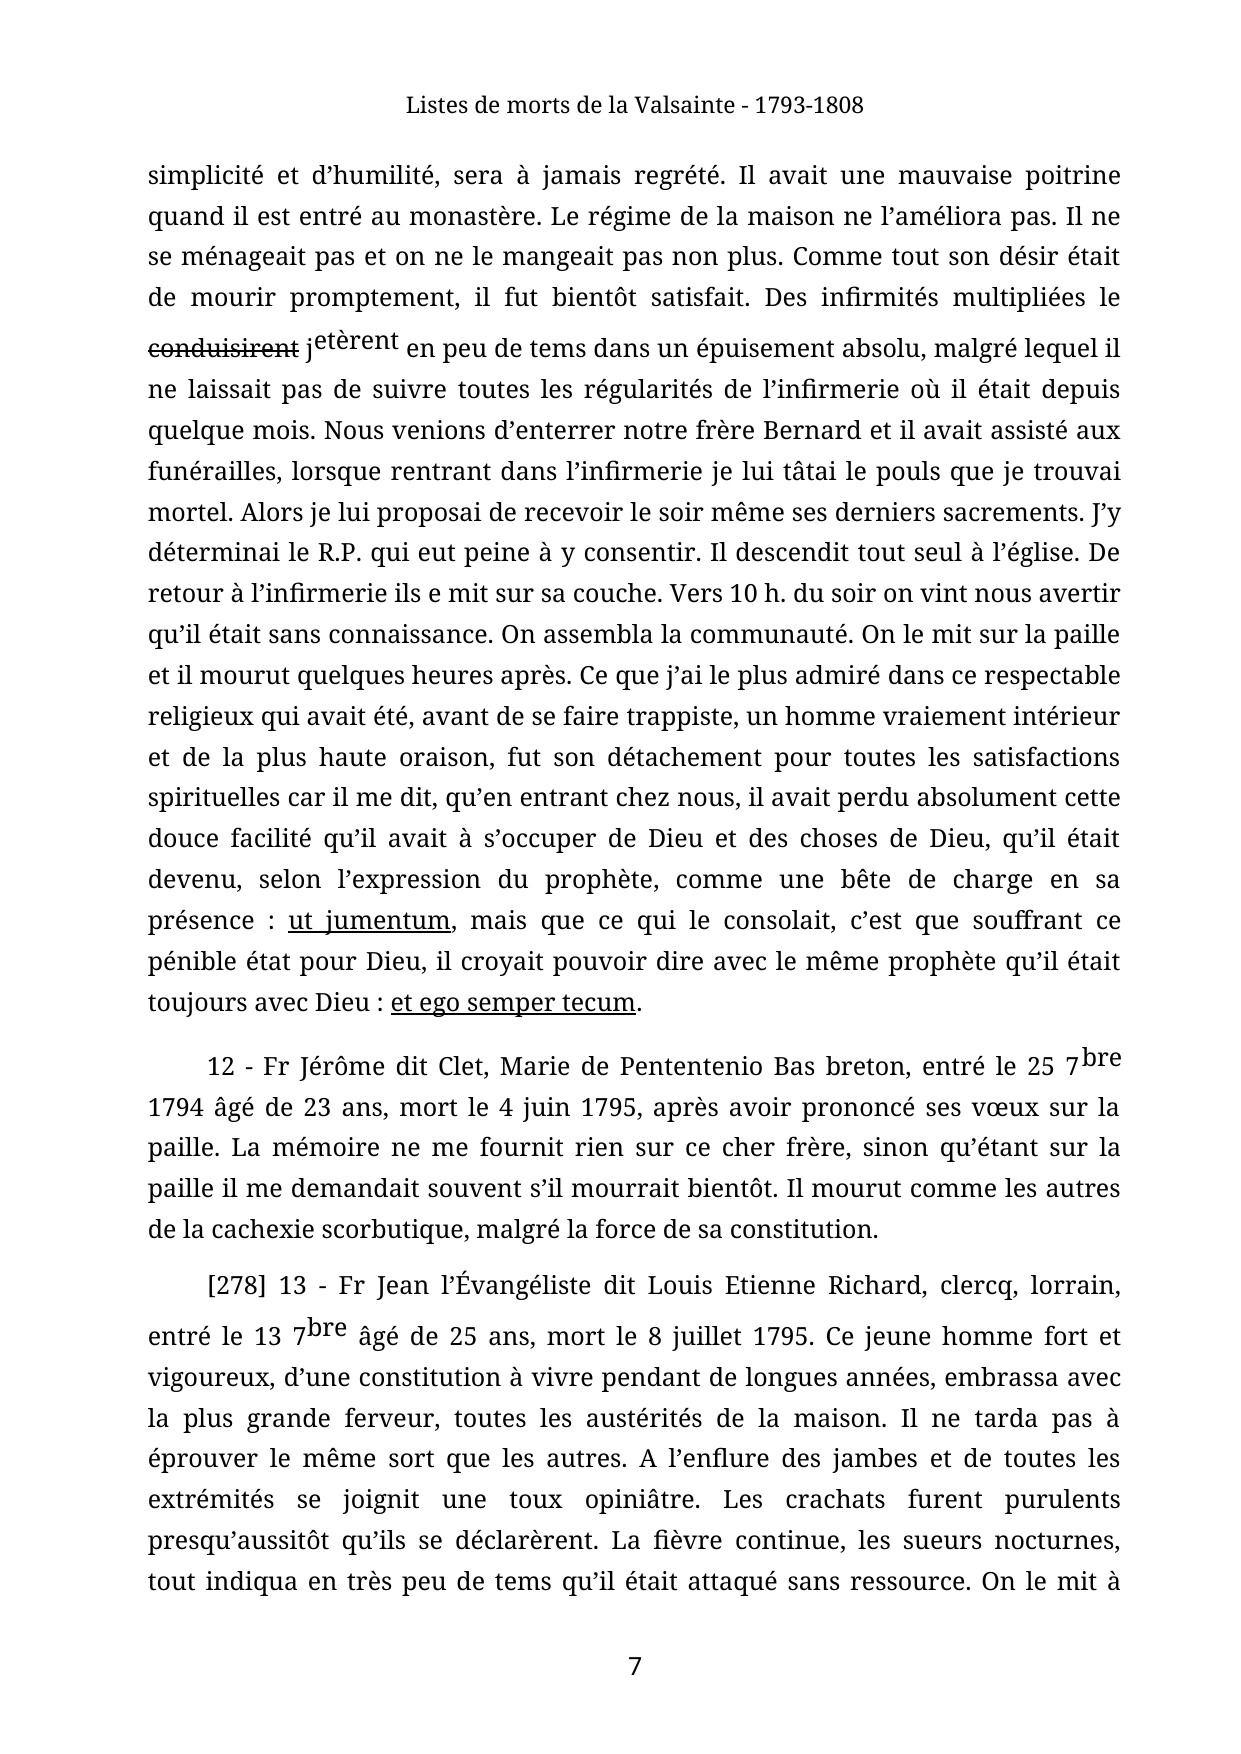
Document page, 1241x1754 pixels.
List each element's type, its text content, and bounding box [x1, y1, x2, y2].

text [148, 1268, 1122, 1598]
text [148, 157, 1122, 1018]
text 12 - Fr Jérôme dit Clet, Marie de Pententenio Bas breton, entré le 25 7bre 1794 âgé de 23 ans, mort le 4 juin 1795, après avoir prononcé ses vœux sur la paille. La mémoire ne me fournit rien sur ce cher frère, sinon qu’étant sur la paille il me demandait souvent s’il mourrait bientôt. Il mourut comme les autres de la cachexie scorbutique, malgré la force de sa constitution. [148, 1040, 1122, 1246]
